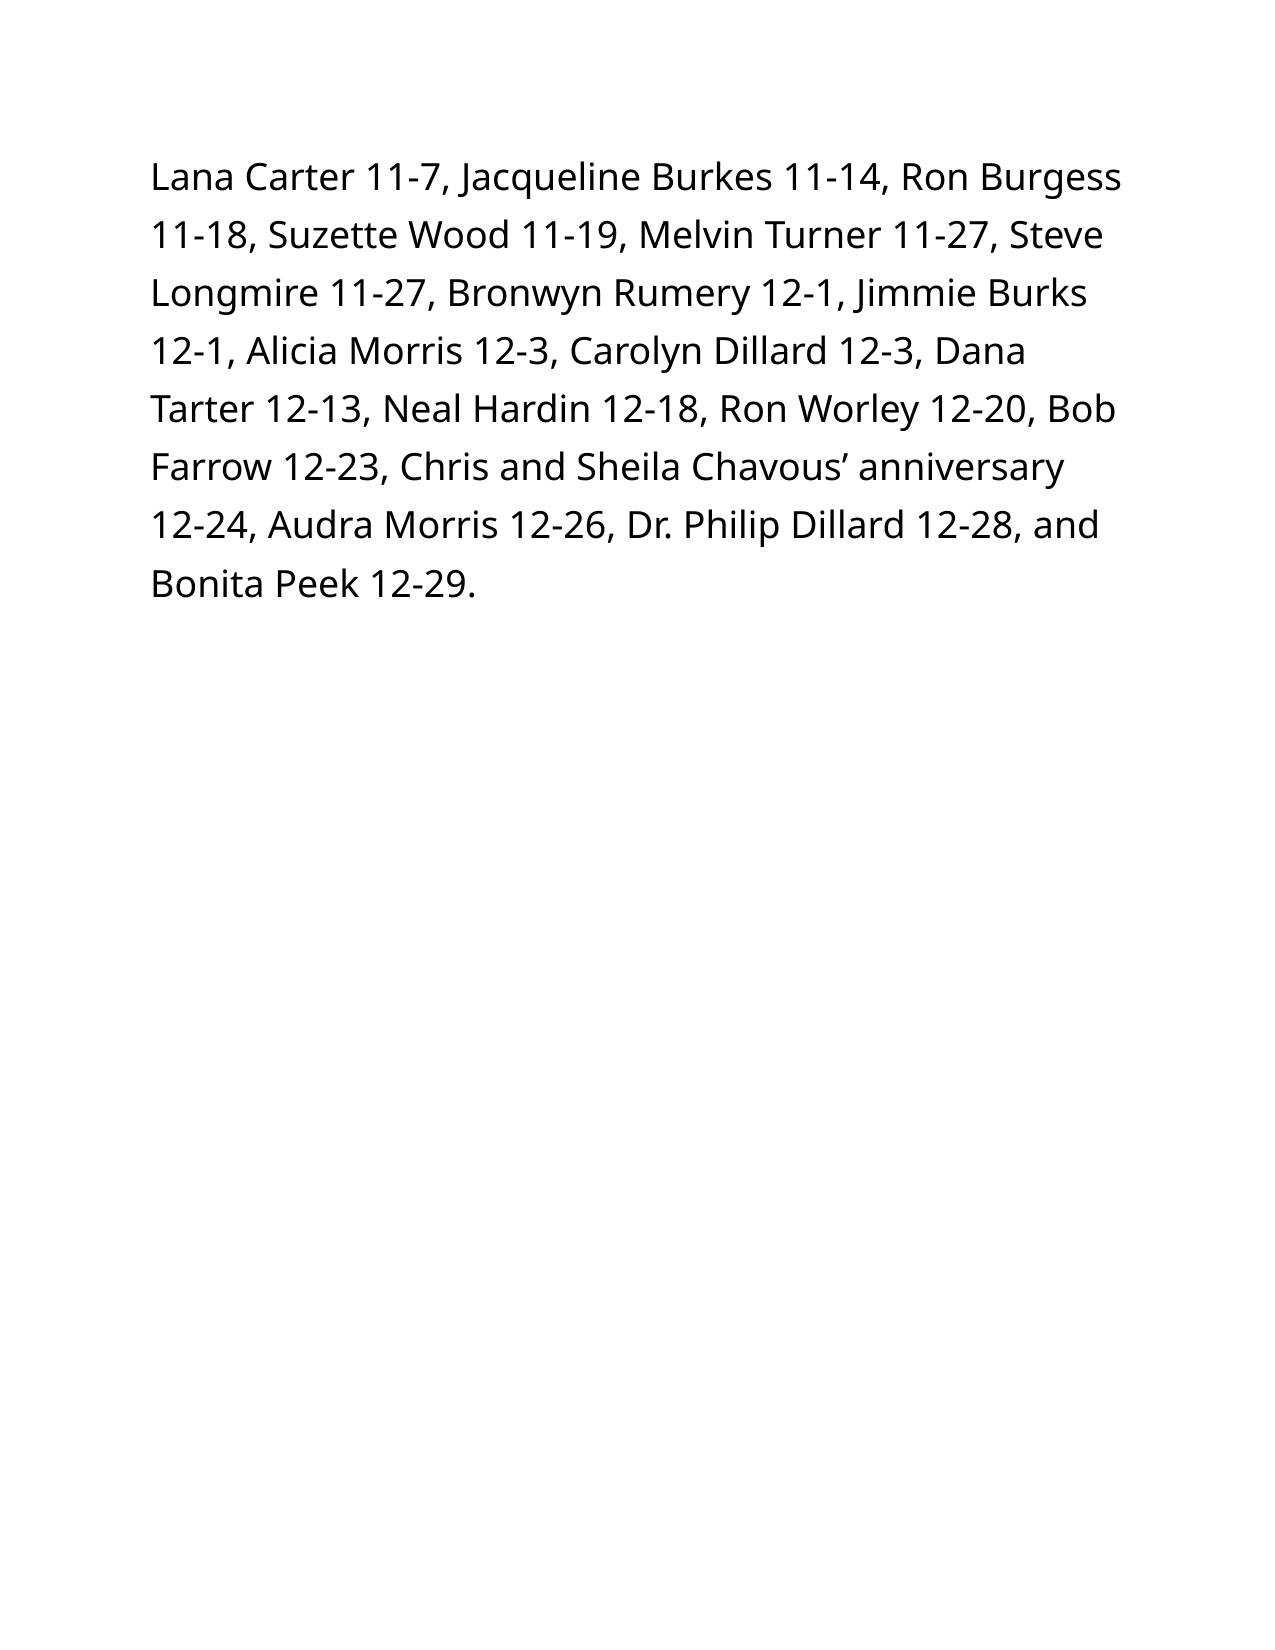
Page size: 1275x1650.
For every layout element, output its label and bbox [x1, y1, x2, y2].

text [150, 150, 1125, 608]
